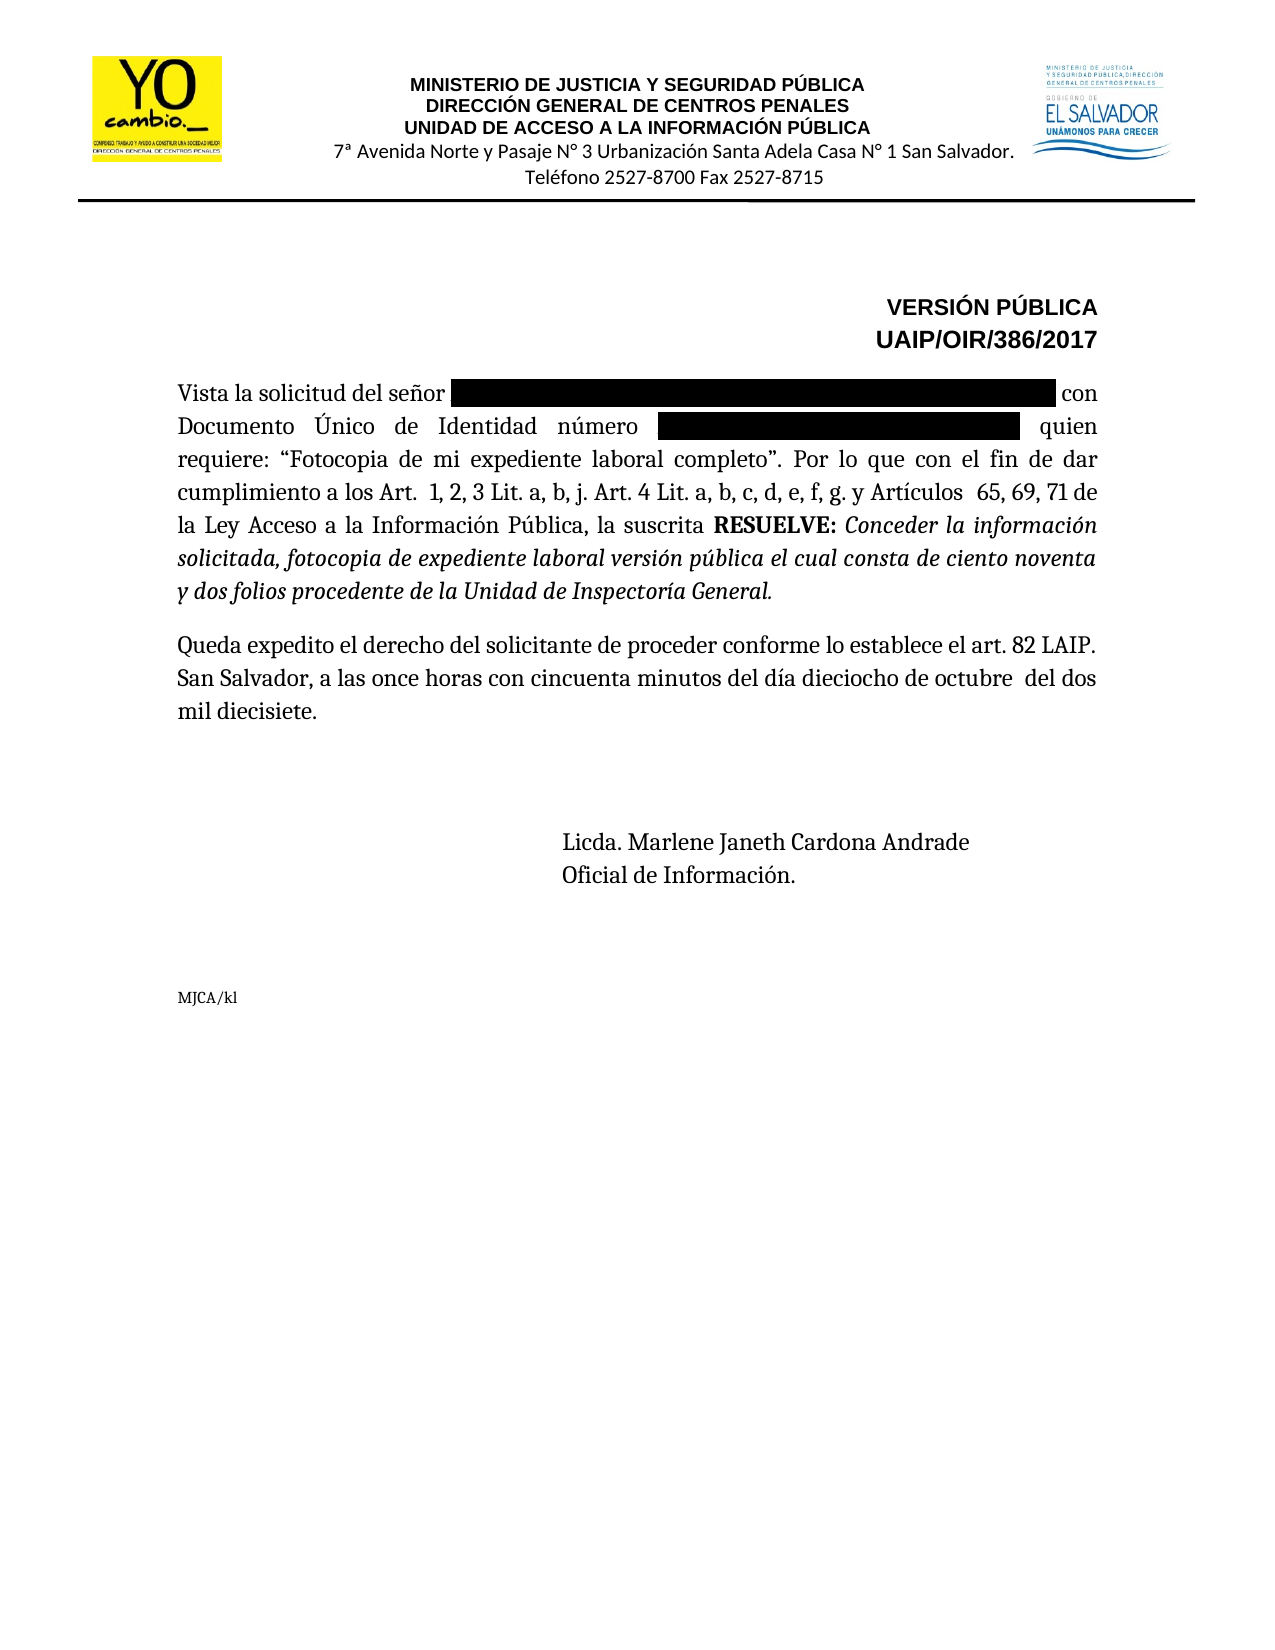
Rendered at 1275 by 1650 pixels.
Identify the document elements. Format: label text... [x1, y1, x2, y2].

text VERSIÓN PÚBLICA UAIP/OIR/386/2017 [177, 294, 1098, 353]
picture [1031, 63, 1172, 162]
text MJCA/kl [177, 988, 1098, 1007]
text Queda expedito el derecho del solicitante de proceder conforme lo establece el art. 82 LAIP. San Salvador, a las once horas con cincuenta minutos del día dieciocho de octubre del dos mil diecisiete. [177, 631, 1098, 725]
text Oficial de Información. [177, 861, 1098, 889]
picture [92, 56, 222, 162]
text Vista la solicitud del señor XXXXXXXXXXXXXXXXXXXXXXXXXXXXXXXXXXXXXXXXXX, con Documento Único de Identidad número XXXXXXXXXXXXXXXXXXXXXXXXX, quien requiere: “Fotocopia de mi expediente laboral completo”. Por lo que con el fin de dar cumplimiento a los Art. 1, 2, 3 Lit. a, b, j. Art. 4 Lit. a, b, c, d, e, f, g. y Artículos 65, 69, 71 de la Ley Acceso a la Información Pública, la suscrita RESUELVE: Conceder la información solicitada, fotocopia de expediente laboral versión pública el cual consta de ciento noventa y dos folios procedente de la Unidad de Inspectoría General. [177, 379, 1098, 606]
text Licda. Marlene Janeth Cardona Andrade [177, 795, 1098, 857]
